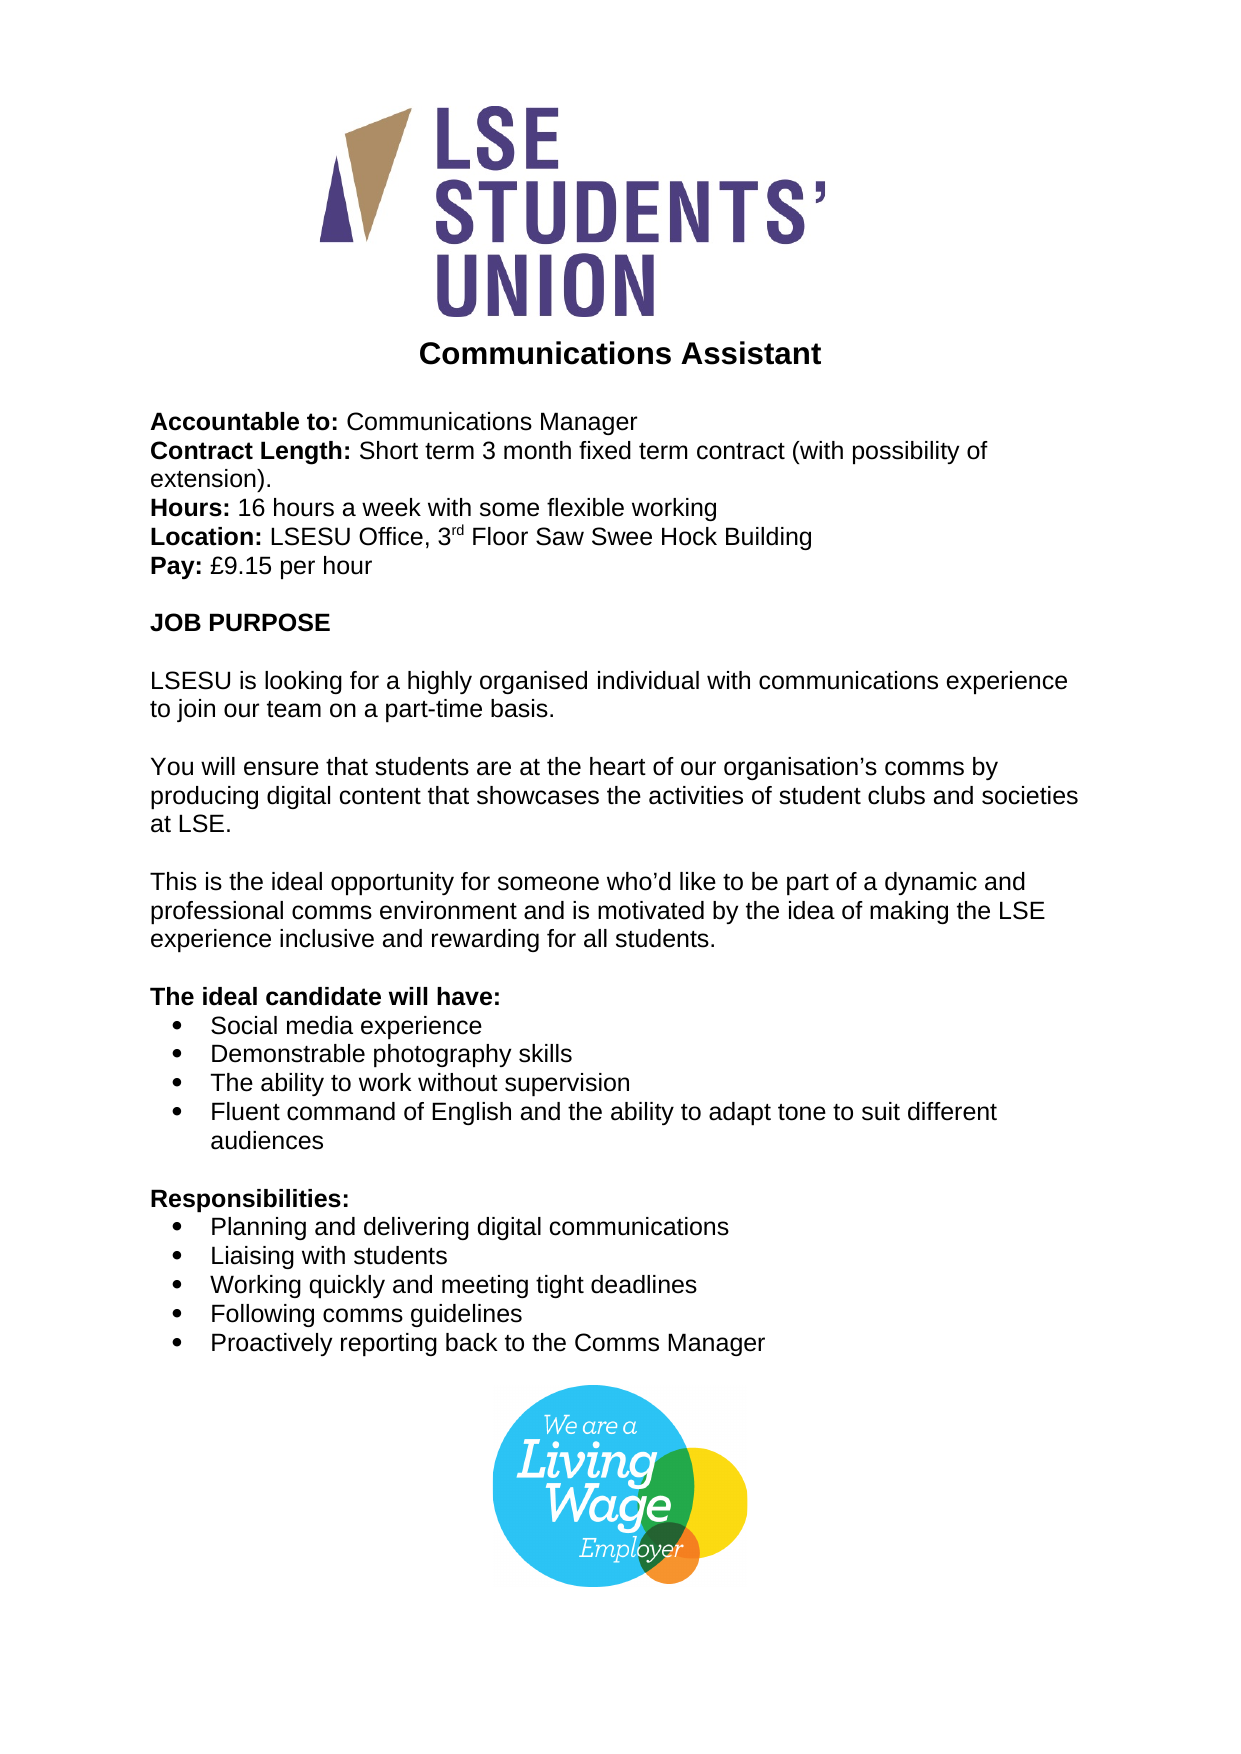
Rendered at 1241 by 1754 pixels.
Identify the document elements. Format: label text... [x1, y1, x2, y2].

text Location: LSESU Office, 3rd Floor Saw Swee Hock Building [150, 522, 1090, 551]
text You will ensure that students are at the heart of our organisation’s comms by producing digital content that showcases the activities of student clubs and societies at LSE. [150, 752, 1090, 838]
text Responsibilities: [150, 1183, 1090, 1212]
picture [492, 1385, 748, 1587]
text Contract Length: Short term 3 month fixed term contract (with possibility of extension). [150, 436, 1090, 493]
list Planning and delivering digital communications [173, 1212, 1090, 1241]
list Working quickly and meeting tight deadlines [173, 1270, 1090, 1299]
text JOB PURPOSE [150, 608, 1090, 637]
text This is the ideal opportunity for someone who’d like to be part of a dynamic and professional comms environment and is motivated by the idea of making the LSE experience inclusive and rewarding for all students. [150, 867, 1090, 953]
picture [319, 106, 826, 317]
list Liaising with students [173, 1241, 1090, 1270]
list Proactively reporting back to the Comms Manager [173, 1328, 1090, 1357]
list Following comms guidelines [173, 1299, 1090, 1328]
list Social media experience [173, 1011, 1090, 1039]
list Demonstrable photography skills [173, 1039, 1090, 1068]
text The ideal candidate will have: [150, 982, 1090, 1011]
text Accountable to: Communications Manager [150, 407, 1090, 436]
text Pay: £9.15 per hour [150, 551, 1090, 579]
text Hours: 16 hours a week with some flexible working [150, 493, 1090, 522]
list Fluent command of English and the ability to adapt tone to suit different audiences [173, 1097, 1090, 1155]
list The ability to work without supervision [173, 1068, 1090, 1097]
text LSESU is looking for a highly organised individual with communications experience to join our team on a part-time basis. [150, 666, 1090, 723]
text Communications Assistant [150, 335, 1090, 371]
